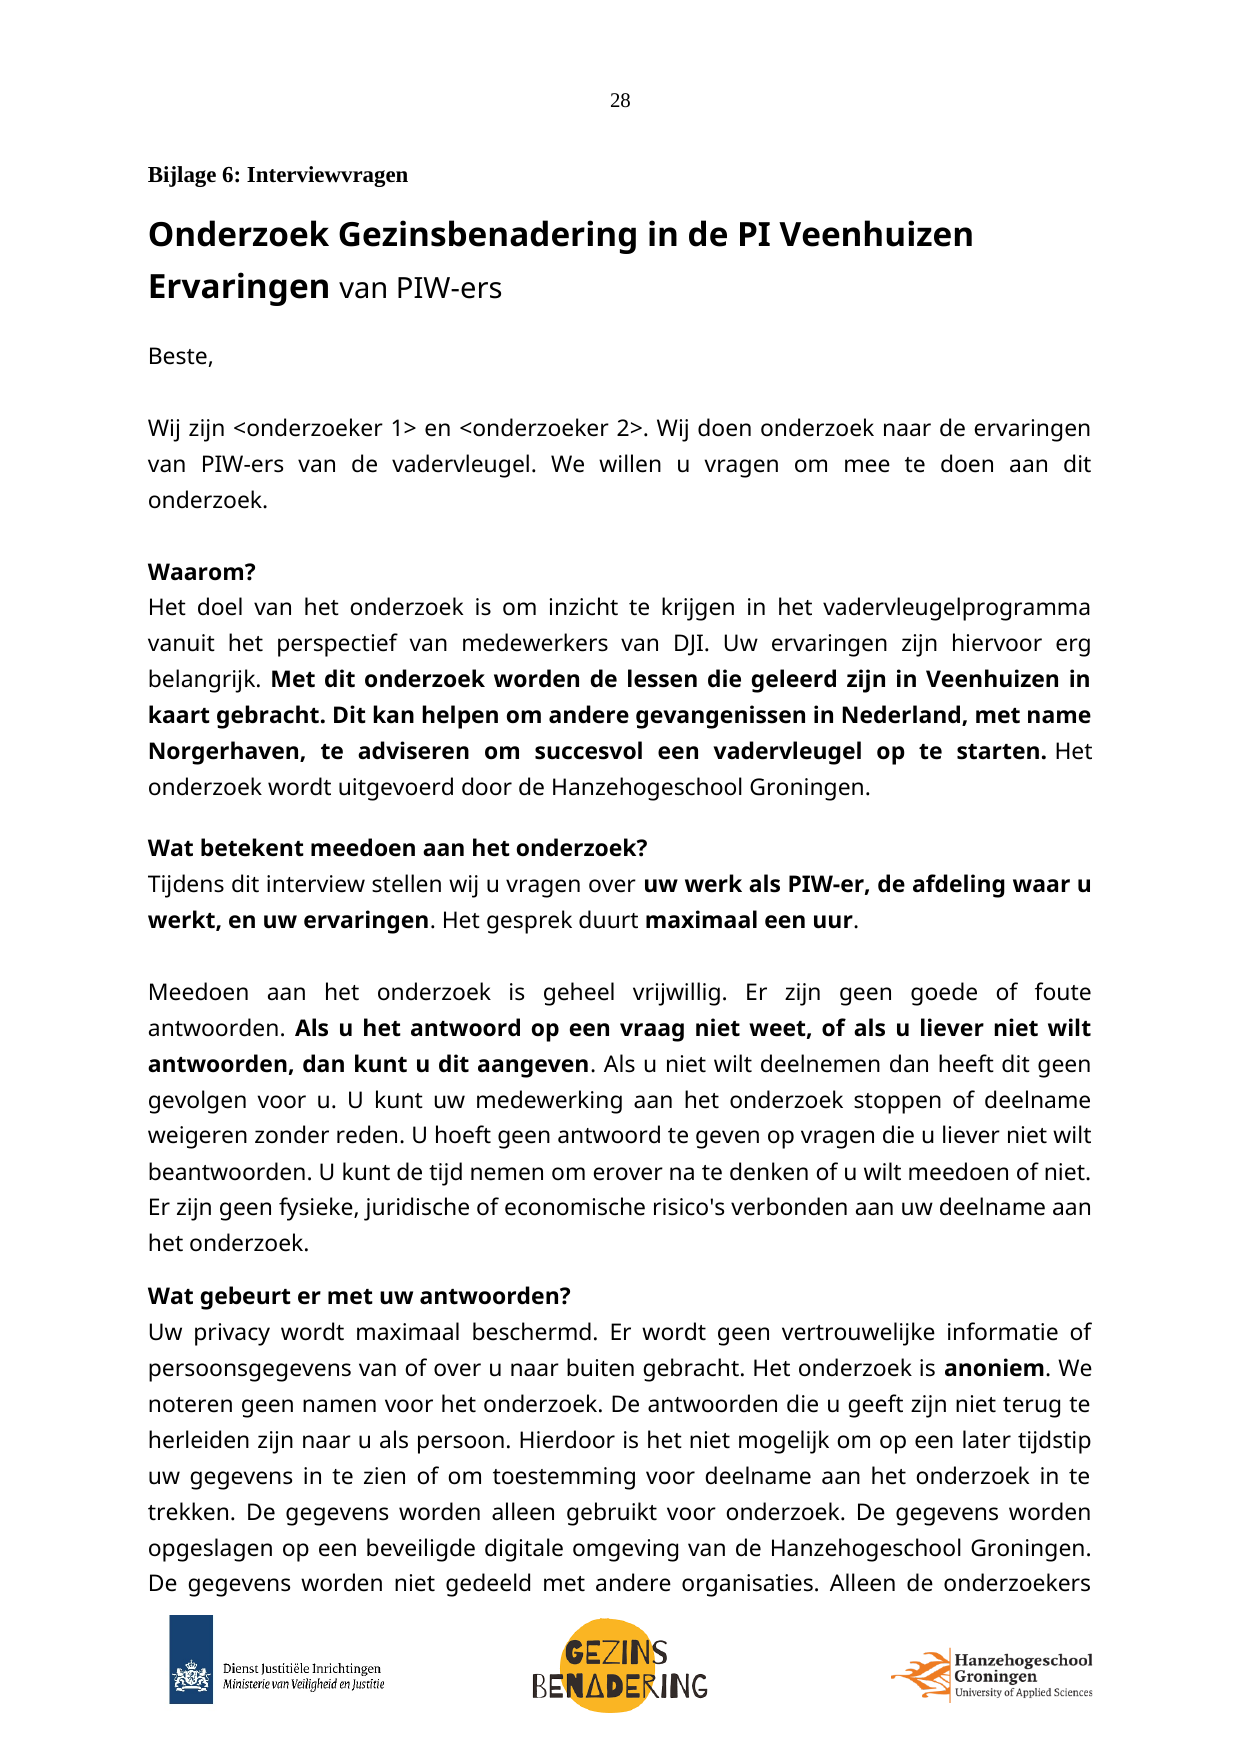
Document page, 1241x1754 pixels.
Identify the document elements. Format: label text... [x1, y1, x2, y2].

text Meedoen aan het onderzoek is geheel vrijwillig. Er zijn geen goede of foute antwoorden. Als u het antwoord op een vraag niet weet, of als u liever niet wilt antwoorden, dan kunt u dit aangeven. Als u niet wilt deelnemen dan heeft dit geen gevolgen voor u. U kunt uw medewerking aan het onderzoek stoppen of deelname weigeren zonder reden. U hoeft geen antwoord te geven op vragen die u liever niet wilt beantwoorden. U kunt de tijd nemen om erover na te denken of u wilt meedoen of niet. Er zijn geen fysieke, juridische of economische risico's verbonden aan uw deelname aan het onderzoek. [148, 976, 1092, 1258]
text Tijdens dit interview stellen wij u vragen over uw werk als PIW-er, de afdeling waar u werkt, en uw ervaringen. Het gesprek duurt maximaal een uur. [148, 868, 1092, 935]
picture [891, 1620, 1093, 1723]
picture [147, 1615, 406, 1726]
picture [532, 1618, 708, 1713]
text Het doel van het onderzoek is om inzicht te krijgen in het vadervleugelprogramma vanuit het perspectief van medewerkers van DJI. Uw ervaringen zijn hiervoor erg belangrijk. Met dit onderzoek worden de lessen die geleerd zijn in Veenhuizen in kaart gebracht. Dit kan helpen om andere gevangenissen in Nederland, met name Norgerhaven, te adviseren om succesvol een vadervleugel op te starten. Het onderzoek wordt uitgevoerd door de Hanzehogeschool Groningen. [148, 591, 1092, 802]
text Wij zijn <onderzoeker 1> en <onderzoeker 2>. Wij doen onderzoek naar de ervaringen van PIW-ers van de vadervleugel. We willen u vragen om mee te doen aan dit onderzoek. [148, 412, 1092, 515]
text Waarom? [148, 555, 1092, 587]
text Onderzoek Gezinsbenadering in de PI Veenhuizen Ervaringen van PIW-ers [148, 210, 1092, 308]
text Beste, [148, 340, 1092, 371]
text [148, 1316, 1092, 1599]
subtitle Bijlage 6: Interviewvragen [148, 161, 1092, 187]
text Wat gebeurt er met uw antwoorden? [148, 1280, 1092, 1311]
text Wat betekent meedoen aan het onderzoek? [148, 832, 1092, 863]
